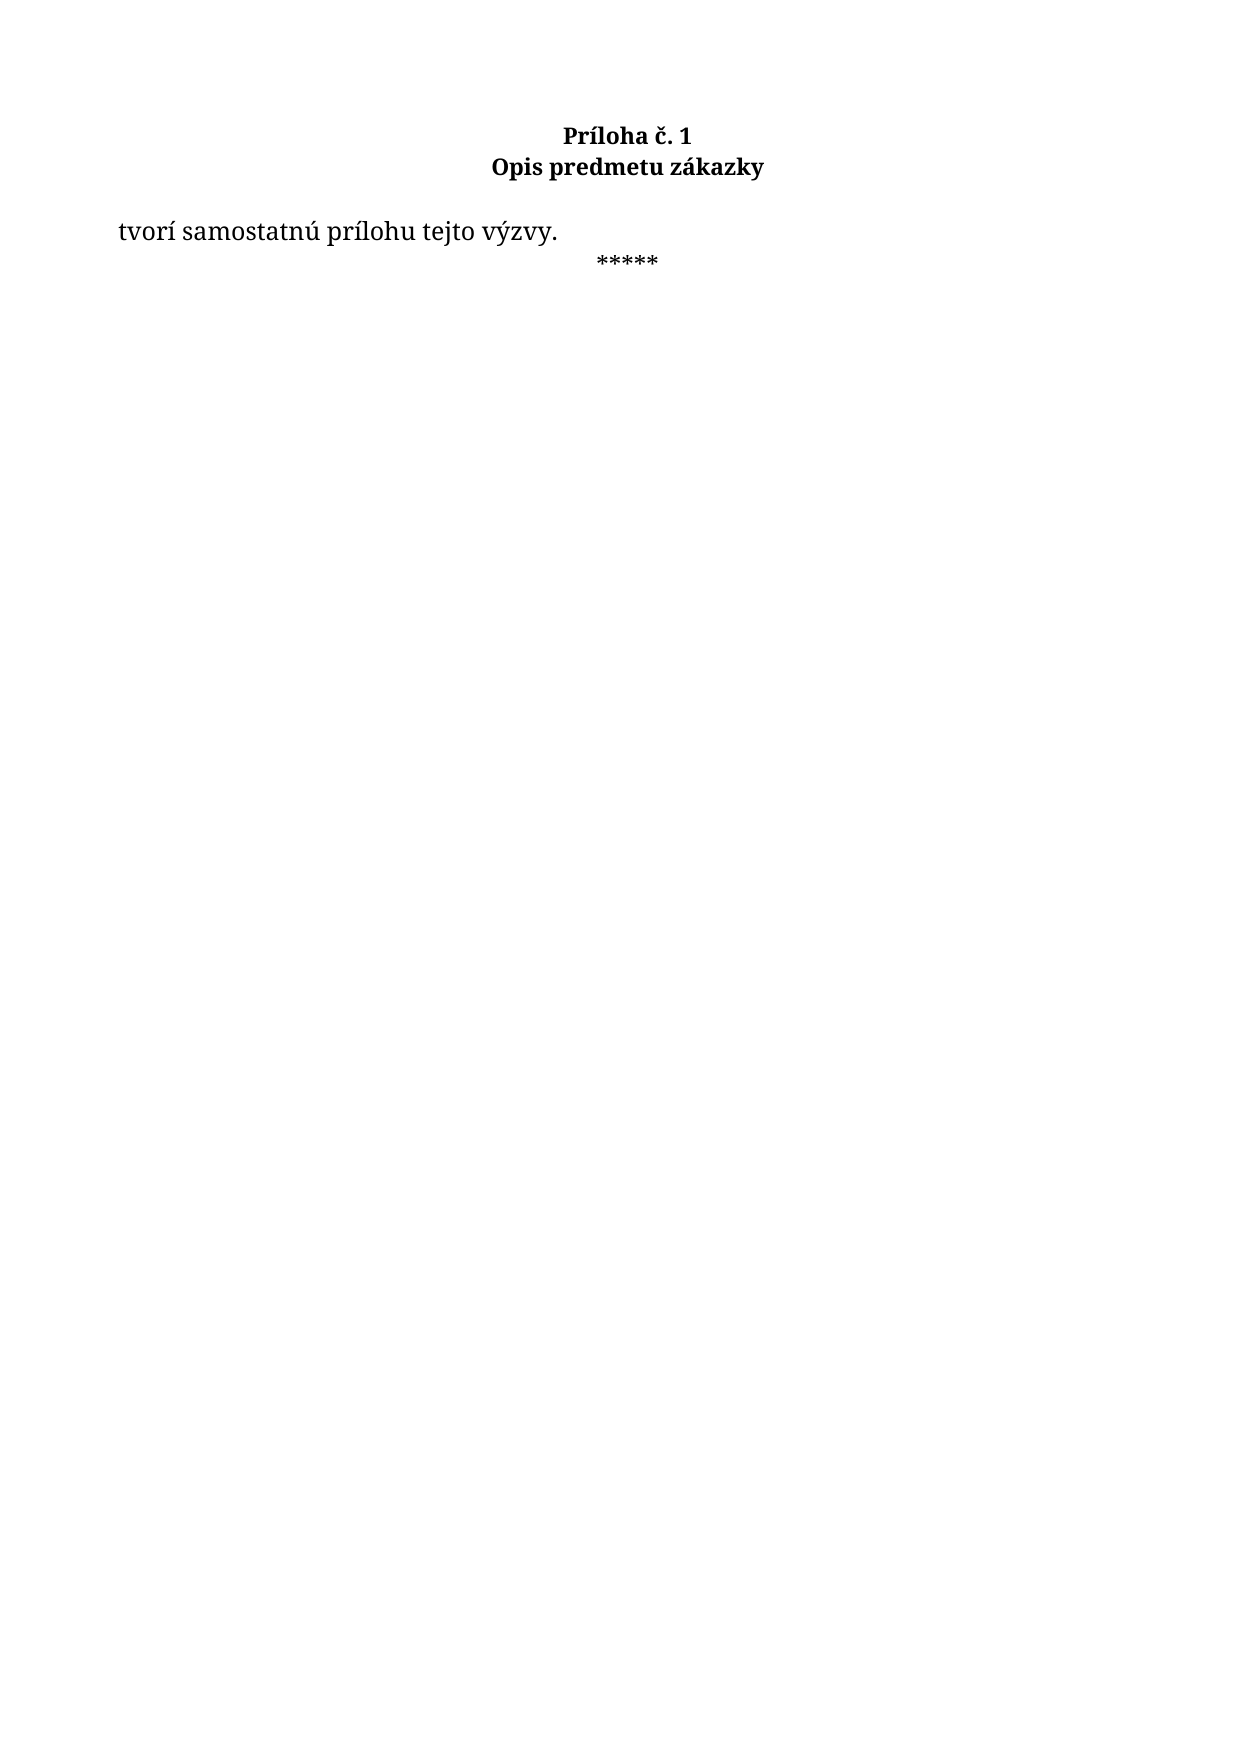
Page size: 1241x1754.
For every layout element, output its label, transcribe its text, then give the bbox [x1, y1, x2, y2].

text Príloha č. 1 [118, 120, 1137, 151]
text tvorí samostatnú prílohu tejto výzvy. [118, 214, 1137, 248]
text Opis predmetu zákazky [118, 151, 1137, 182]
text ***** [118, 248, 1137, 282]
